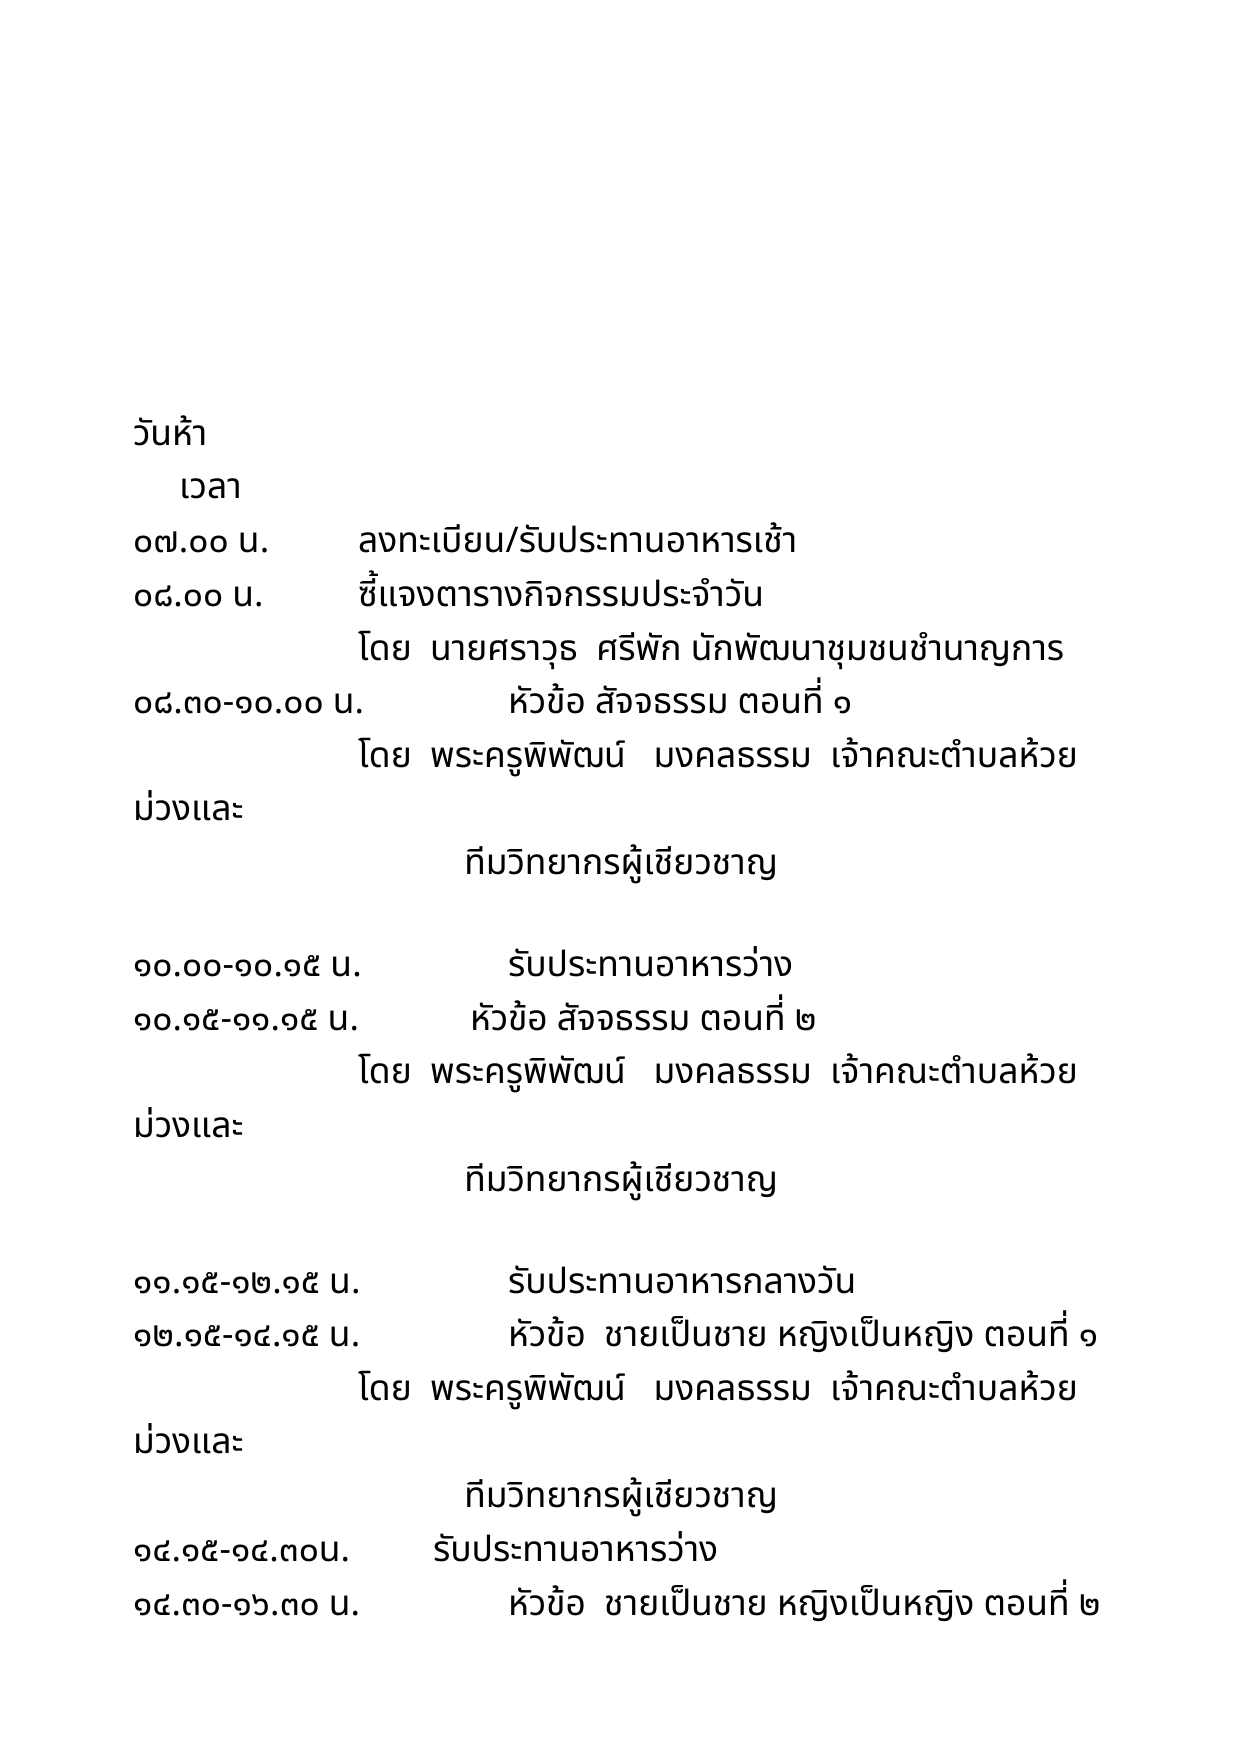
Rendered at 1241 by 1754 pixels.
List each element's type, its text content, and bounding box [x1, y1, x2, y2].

text ๑๔.๑๕-๑๔.๓๐น. รับประทานอาหารว่าง [133, 1523, 1125, 1577]
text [133, 1363, 1125, 1470]
text วันห้า [133, 407, 1125, 461]
text ๐๘.๓๐-๑๐.๐๐ น. หัวข้อ สัจจธรรม ตอนที่ ๑ [133, 676, 1125, 730]
text โดย พระครูพิพัฒน์ มงคลธรรม เจ้าคณะตำบลห้วยม่วงและ [133, 730, 1125, 837]
text โดย นายศราวุธ ศรีพัก นักพัฒนาชุมชนชำนาญการ [133, 622, 1125, 676]
text ๑๐.๐๐-๑๐.๑๕ น. รับประทานอาหารว่าง [133, 938, 1125, 992]
text ทีมวิทยากรผู้เชียวชาญ [133, 837, 1125, 890]
text ๑๒.๑๕-๑๔.๑๕ น. หัวข้อ ชายเป็นชาย หญิงเป็นหญิง ตอนที่ ๑ [133, 1309, 1125, 1363]
text ๐๘.๐๐ น. ซี้แจงตารางกิจกรรมประจำวัน [133, 568, 1125, 622]
text ๐๗.๐๐ น. ลงทะเบียน/รับประทานอาหารเช้า [133, 514, 1125, 568]
text โดย พระครูพิพัฒน์ มงคลธรรม เจ้าคณะตำบลห้วยม่วงและ [133, 1046, 1125, 1153]
text ทีมวิทยากรผู้เชียวชาญ [133, 1470, 1125, 1523]
text ๑๐.๑๕-๑๑.๑๕ น. หัวข้อ สัจจธรรม ตอนที่ ๒ [133, 992, 1125, 1046]
text ๑๔.๓๐-๑๖.๓๐ น. หัวข้อ ชายเป็นชาย หญิงเป็นหญิง ตอนที่ ๒ [133, 1577, 1125, 1631]
text เวลา [133, 461, 1125, 514]
text ทีมวิทยากรผู้เชียวชาญ [133, 1153, 1125, 1207]
text ๑๑.๑๕-๑๒.๑๕ น. รับประทานอาหารกลางวัน [133, 1255, 1125, 1309]
